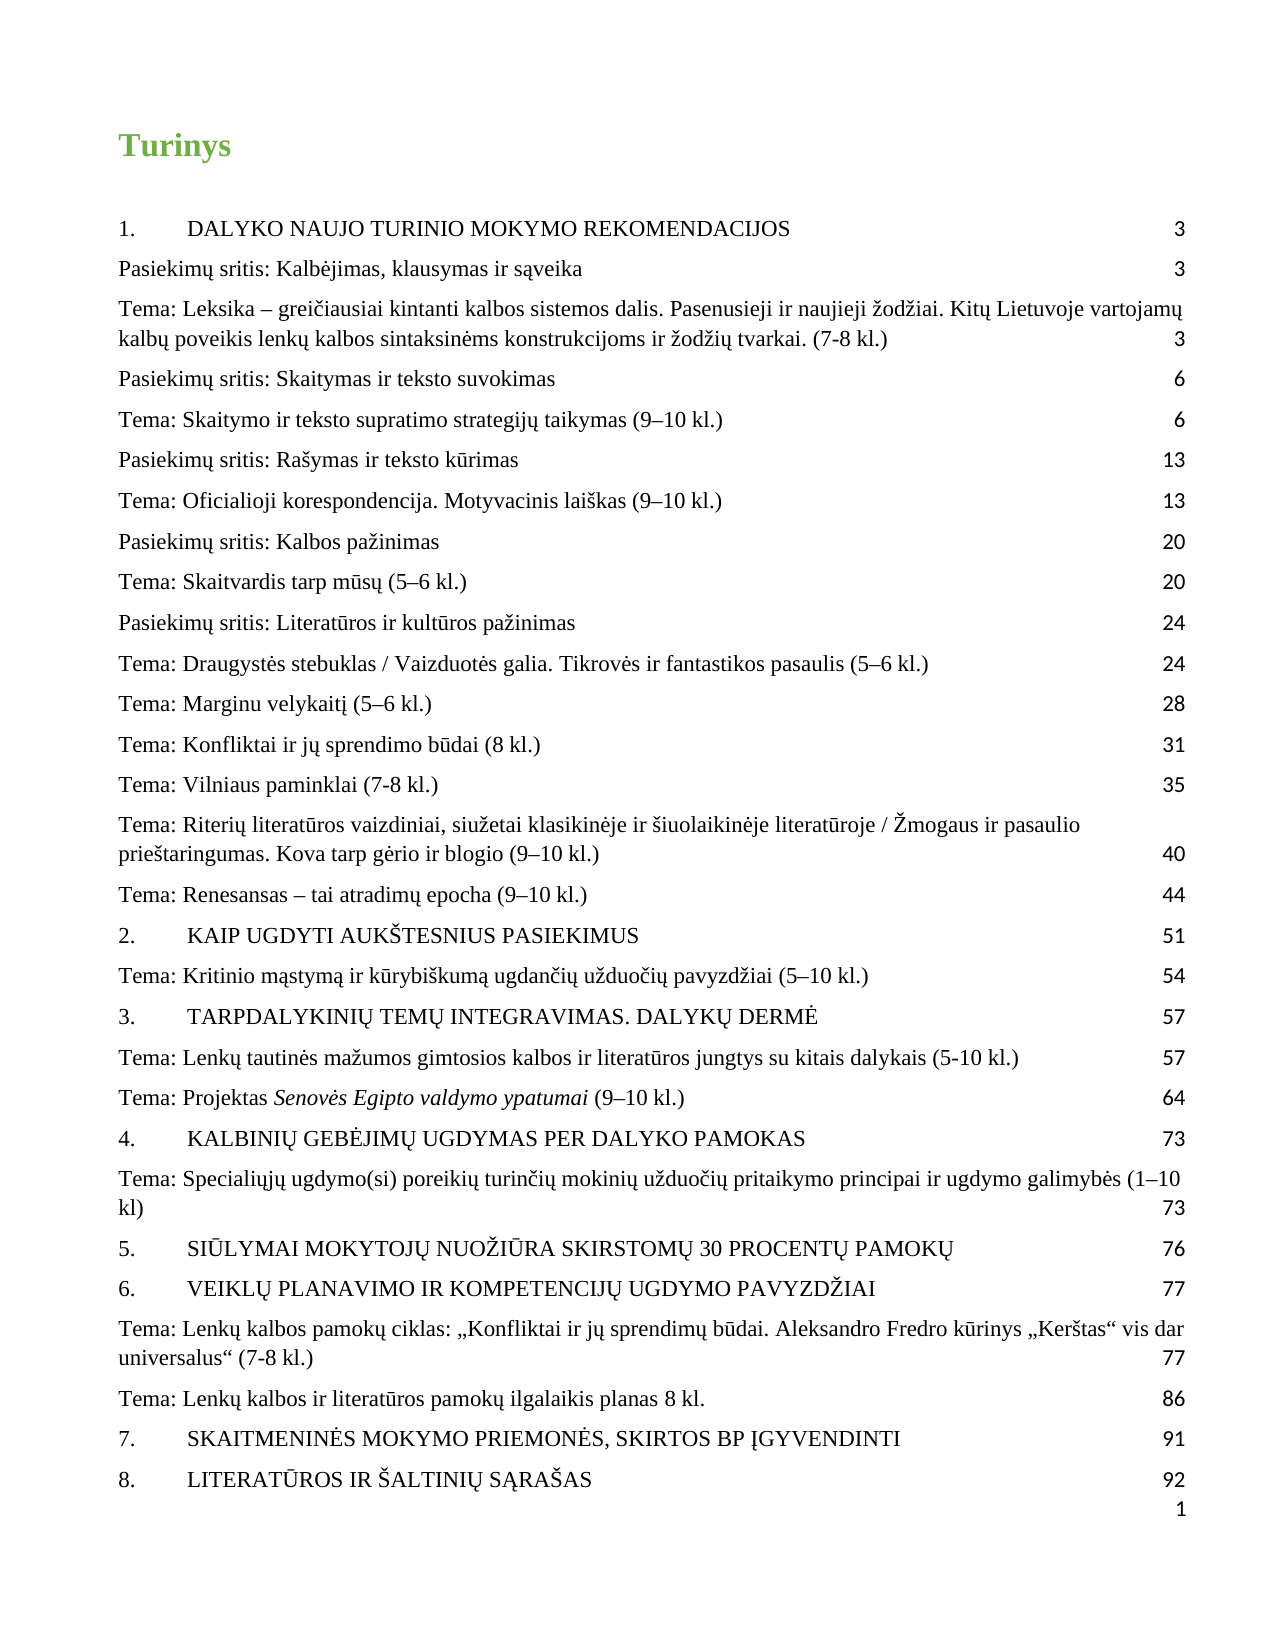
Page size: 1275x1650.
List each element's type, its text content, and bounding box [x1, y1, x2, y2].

text Turinys [118, 125, 1186, 163]
